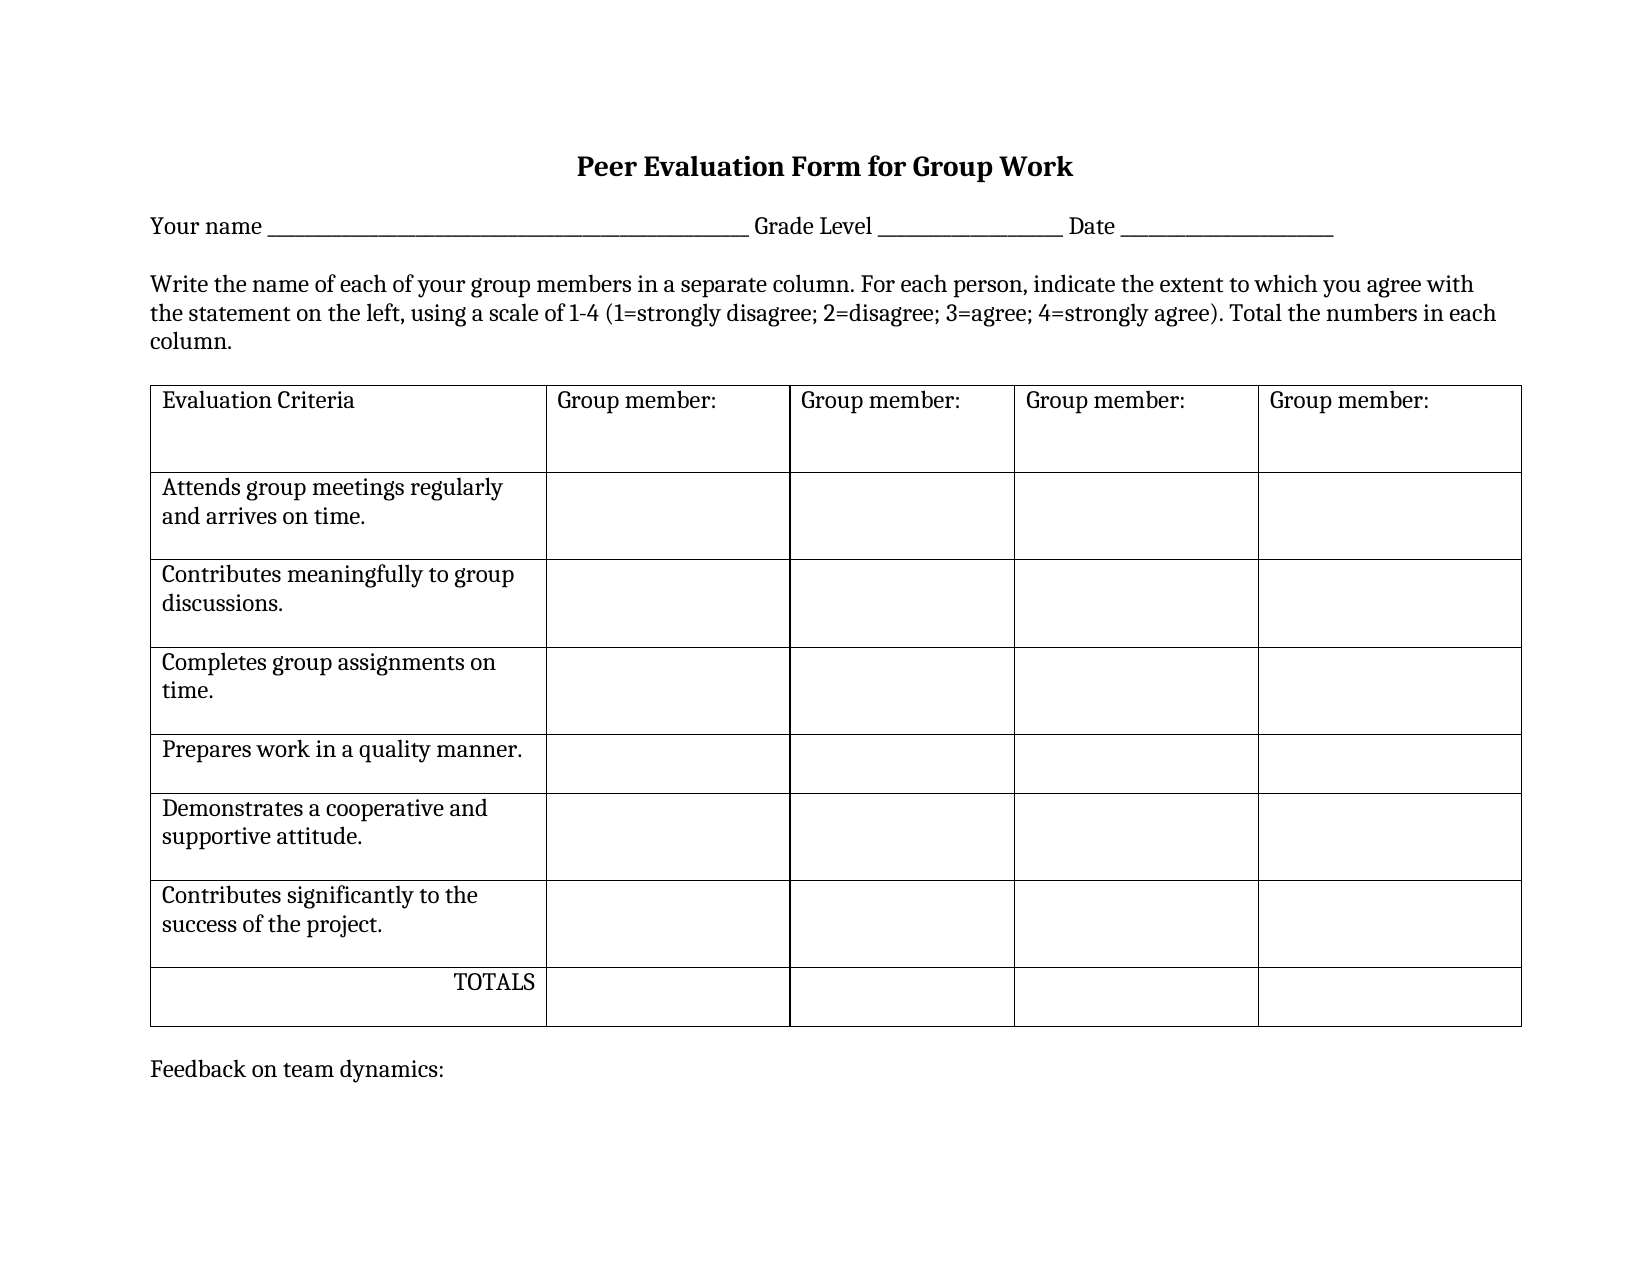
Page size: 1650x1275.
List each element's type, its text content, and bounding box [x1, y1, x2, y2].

table_cell [791, 735, 1014, 792]
table_cell [1015, 473, 1258, 559]
table_cell Contributes significantly to the success of the project. [151, 881, 546, 967]
table_cell [547, 560, 789, 647]
table_cell [791, 560, 1014, 647]
table_cell [1259, 648, 1521, 734]
table_cell Prepares work in a quality manner. [151, 735, 546, 792]
text Write the name of each of your group members in a separate column. For each person, indicate the extent to which you agree with the statement on the left, using a scale of 1-4 (1=strongly disagree; 2=disagree; 3=agree; 4=strongly agree). Total the numbers in each column. [150, 270, 1500, 356]
text Feedback on team dynamics: [150, 1055, 1500, 1084]
table_cell [1259, 560, 1521, 647]
table_cell TOTALS [151, 968, 546, 1026]
table_cell [1015, 560, 1258, 647]
table_cell [547, 968, 789, 1026]
table_cell [791, 473, 1014, 559]
table_cell [791, 794, 1014, 880]
table_header Group member: [791, 386, 1014, 472]
table_cell [1259, 794, 1521, 880]
table_cell [1015, 794, 1258, 880]
table_cell Attends group meetings regularly and arrives on time. [151, 473, 546, 559]
table_cell [1015, 648, 1258, 734]
table_cell [547, 881, 789, 967]
table_header Group member: [547, 386, 789, 472]
table_cell [791, 881, 1014, 967]
table_cell Contributes meaningfully to group discussions. [151, 560, 546, 647]
table_cell [1259, 968, 1521, 1026]
table_cell [1015, 968, 1258, 1026]
table_header Group member: [1259, 386, 1521, 472]
table_header Group member: [1015, 386, 1258, 472]
table_cell [1015, 735, 1258, 792]
table_cell [547, 735, 789, 792]
table_cell [547, 794, 789, 880]
text Your name ____________________________________________________ Grade Level ____________________ Date _______________________ [150, 212, 1500, 241]
table_cell [1015, 881, 1258, 967]
table_cell [1259, 881, 1521, 967]
table_cell Completes group assignments on time. [151, 648, 546, 734]
table_cell [547, 648, 789, 734]
table_cell [1259, 473, 1521, 559]
table_cell [1259, 735, 1521, 792]
table_cell [791, 648, 1014, 734]
text Peer Evaluation Form for Group Work [150, 150, 1500, 183]
table_cell Demonstrates a cooperative and supportive attitude. [151, 794, 546, 880]
table_cell [547, 473, 789, 559]
table_cell [791, 968, 1014, 1026]
table_header Evaluation Criteria [151, 386, 546, 472]
